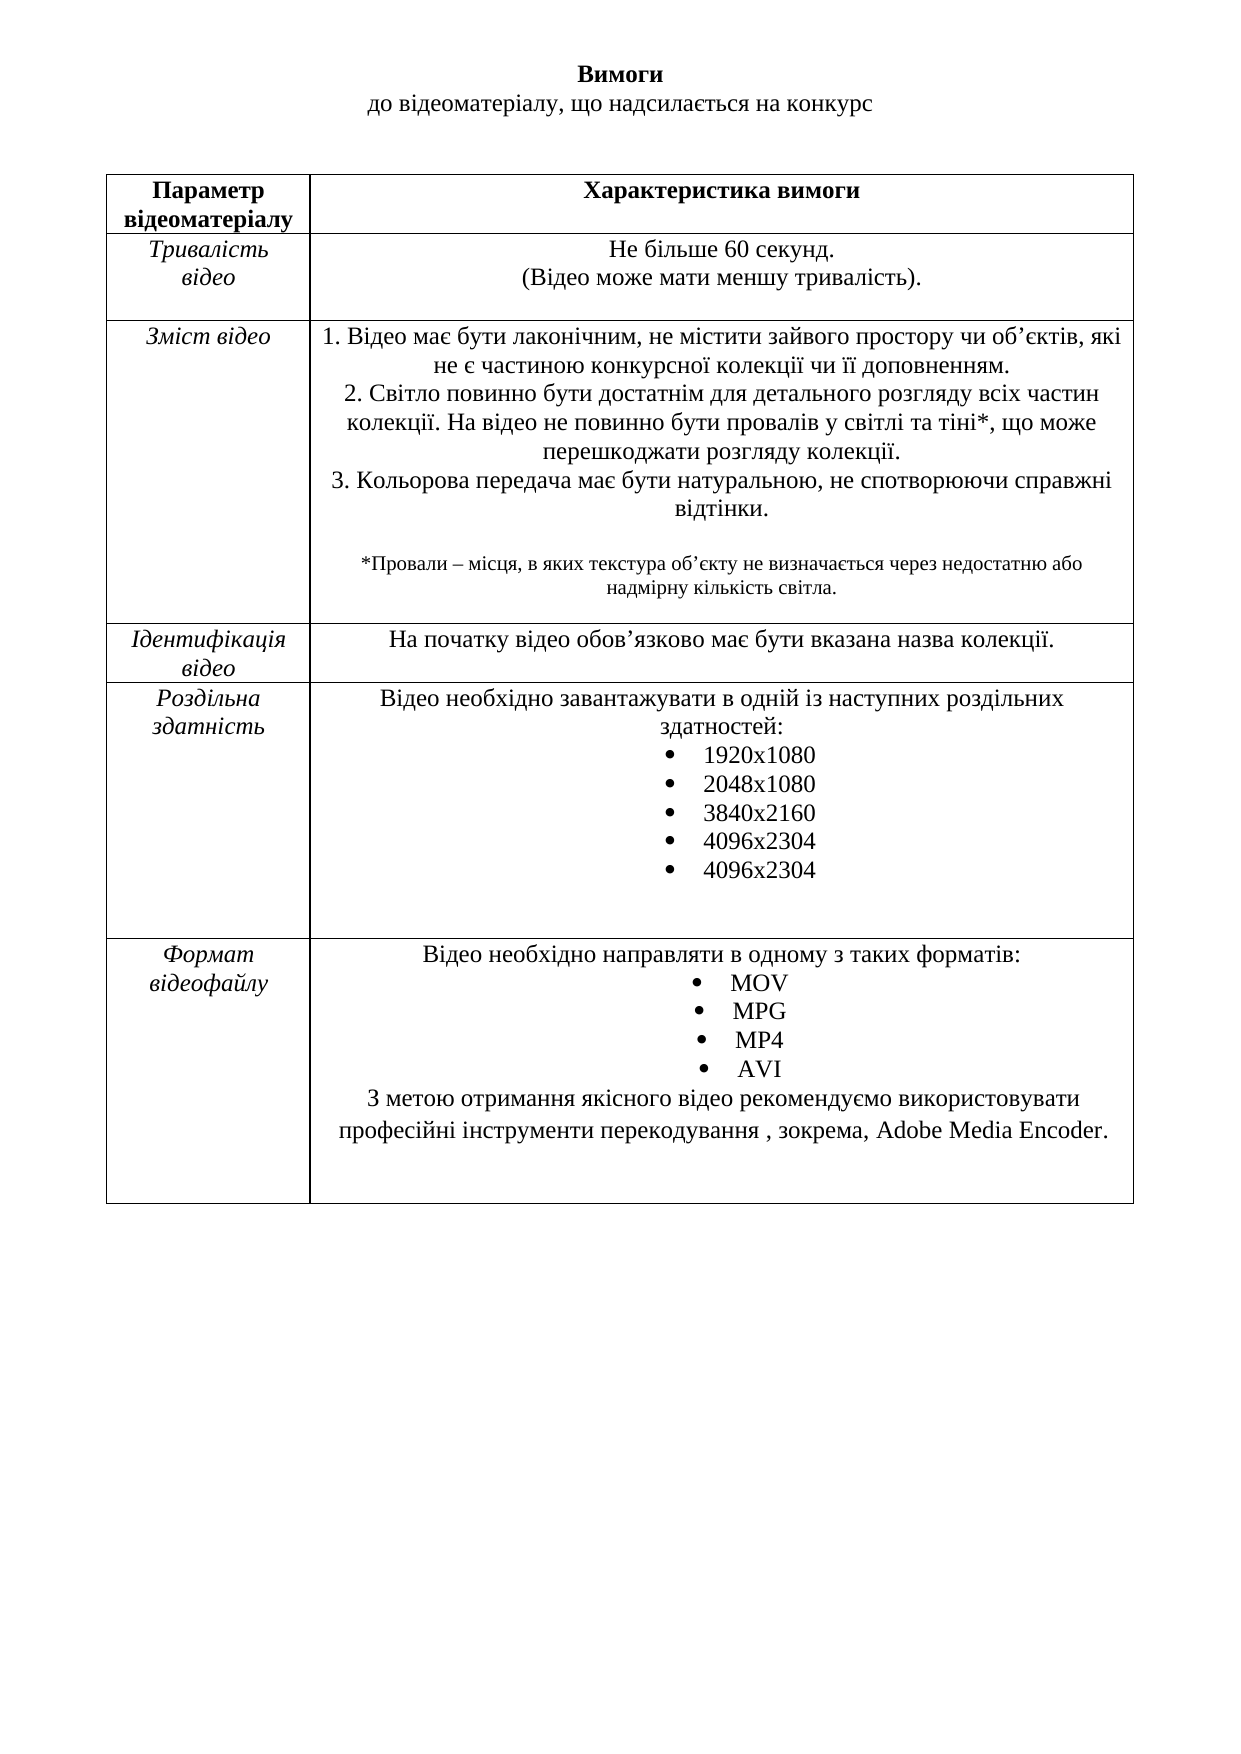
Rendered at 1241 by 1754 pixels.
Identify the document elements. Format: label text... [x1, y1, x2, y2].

table_cell Ідентифікація відео [107, 624, 309, 682]
table_header Характеристика вимоги [311, 175, 1133, 233]
text до відеоматеріалу, що надсилається на конкурс [59, 88, 1181, 117]
table_cell Не більше 60 секунд. (Відео може мати меншу тривалість). [311, 234, 1133, 320]
table_header Параметр відеоматеріалу [107, 175, 309, 233]
table_cell Зміст відео [107, 321, 309, 623]
table_cell Роздільна здатність [107, 683, 309, 938]
table_cell Відео необхідно направляти в одному з таких форматів: MOV MPG MP4 AVI З метою отримання якісного відео рекомендуємо використовувати професійні інструменти перекодування , зокрема, Adobe Media Encoder. [311, 939, 1133, 1202]
table_cell Відео необхідно завантажувати в одній із наступних роздільних здатностей: 1920х1080 2048х1080 3840х2160 4096х2304 4096х2304 [311, 683, 1133, 938]
table_cell 1. Відео має бути лаконічним, не містити зайвого простору чи об’єктів, які не є частиною конкурсної колекції чи її доповненням. 2. Світло повинно бути достатнім для детального розгляду всіх частин колекції. На відео не повинно бути провалів у світлі та тіні*, що може перешкоджати розгляду колекції. 3. Кольорова передача має бути натуральною, не спотворюючи справжні відтінки. *Провали – місця, в яких текстура об’єкту не визначається через недостатню або надмірну кількість світла. [311, 321, 1133, 623]
table_cell На початку відео обов’язково має бути вказана назва колекції. [311, 624, 1133, 682]
table_cell Формат відеофайлу [107, 939, 309, 1202]
table_cell Тривалість відео [107, 234, 309, 320]
text Вимоги [59, 59, 1181, 88]
